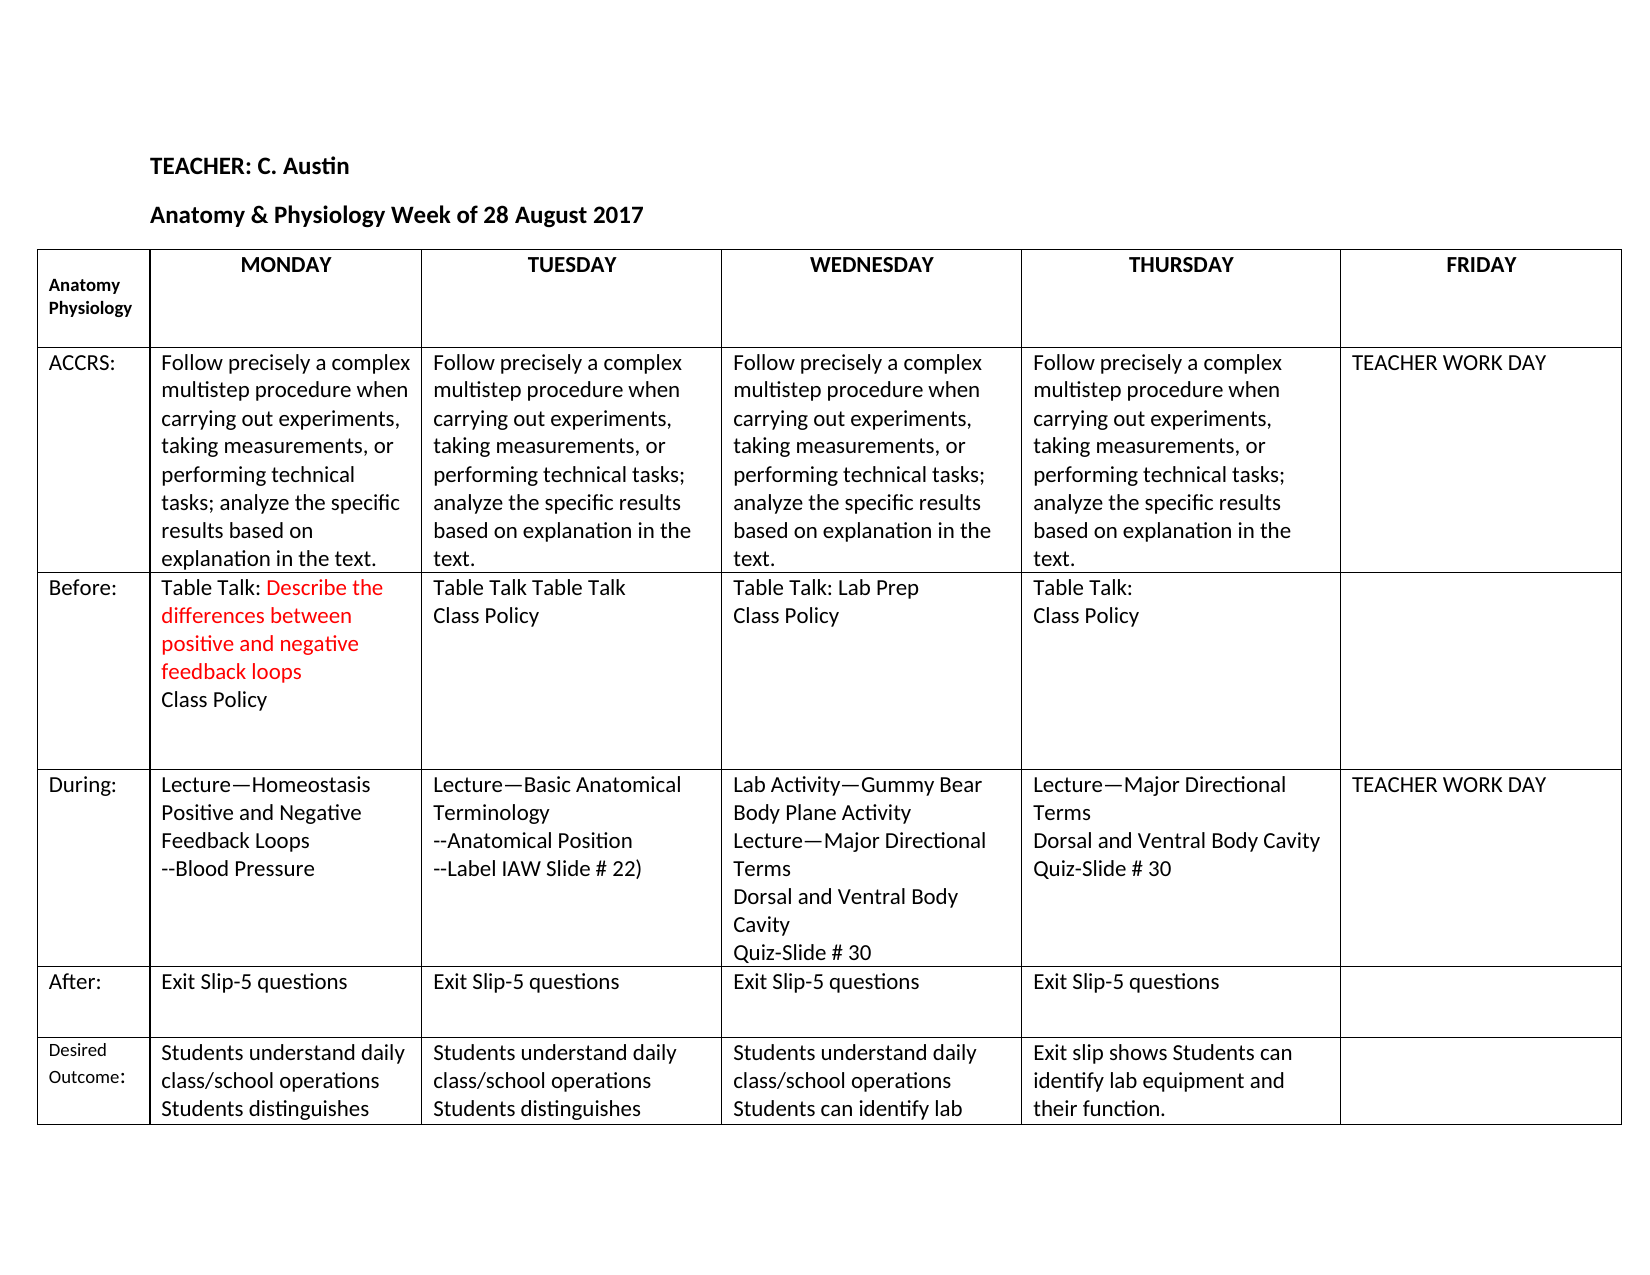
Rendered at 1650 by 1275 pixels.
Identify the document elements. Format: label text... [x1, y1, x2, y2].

table_header FRIDAY [1341, 250, 1621, 347]
text Anatomy & Physiology Week of 28 August 2017 [150, 199, 1500, 230]
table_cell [422, 1038, 721, 1124]
table_cell ACCRS: [38, 348, 149, 572]
table_cell Desired Outcome: [38, 1038, 149, 1124]
table_cell Table Talk: Lab Prep Class Policy [722, 573, 1021, 769]
table_cell Exit Slip-5 questions [151, 967, 421, 1037]
table_cell Lab Activity—Gummy Bear Body Plane Activity Lecture—Major Directional Terms Dorsal and Ventral Body Cavity Quiz-Slide # 30 [722, 770, 1021, 966]
table_cell Follow precisely a complex multistep procedure when carrying out experiments, taking measurements, or performing technical tasks; analyze the specific results based on explanation in the text. [151, 348, 421, 572]
table_cell Follow precisely a complex multistep procedure when carrying out experiments, taking measurements, or performing technical tasks; analyze the specific results based on explanation in the text. [1022, 348, 1340, 572]
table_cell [722, 1038, 1021, 1124]
table_cell Lecture—Homeostasis Positive and Negative Feedback Loops --Blood Pressure [151, 770, 421, 966]
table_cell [151, 1038, 421, 1124]
table_header Anatomy Physiology [38, 250, 149, 347]
table_header THURSDAY [1022, 250, 1340, 347]
table_cell [1341, 1038, 1621, 1124]
text TEACHER: C. Austin [150, 150, 1500, 181]
table_cell Follow precisely a complex multistep procedure when carrying out experiments, taking measurements, or performing technical tasks; analyze the specific results based on explanation in the text. [422, 348, 721, 572]
table_cell After: [38, 967, 149, 1037]
table_header TUESDAY [422, 250, 721, 347]
table_cell Lecture—Basic Anatomical Terminology --Anatomical Position --Label IAW Slide # 22) [422, 770, 721, 966]
table_cell TEACHER WORK DAY [1341, 770, 1621, 966]
table_cell During: [38, 770, 149, 966]
table_cell [1341, 967, 1621, 1037]
table_cell Table Talk: Describe the differences between positive and negative feedback loops Class Policy [151, 573, 421, 769]
table_cell Table Talk Table Talk Class Policy [422, 573, 721, 769]
table_cell TEACHER WORK DAY [1341, 348, 1621, 572]
table_header WEDNESDAY [722, 250, 1021, 347]
table_cell Exit Slip-5 questions [422, 967, 721, 1037]
table_cell Lecture—Major Directional Terms Dorsal and Ventral Body Cavity Quiz-Slide # 30 [1022, 770, 1340, 966]
table_cell Table Talk: Class Policy [1022, 573, 1340, 769]
table_cell Exit Slip-5 questions [1022, 967, 1340, 1037]
table_cell Exit Slip-5 questions [722, 967, 1021, 1037]
table_cell [1341, 573, 1621, 769]
table_cell Follow precisely a complex multistep procedure when carrying out experiments, taking measurements, or performing technical tasks; analyze the specific results based on explanation in the text. [722, 348, 1021, 572]
table_header MONDAY [151, 250, 421, 347]
table_cell Before: [38, 573, 149, 769]
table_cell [1022, 1038, 1340, 1124]
